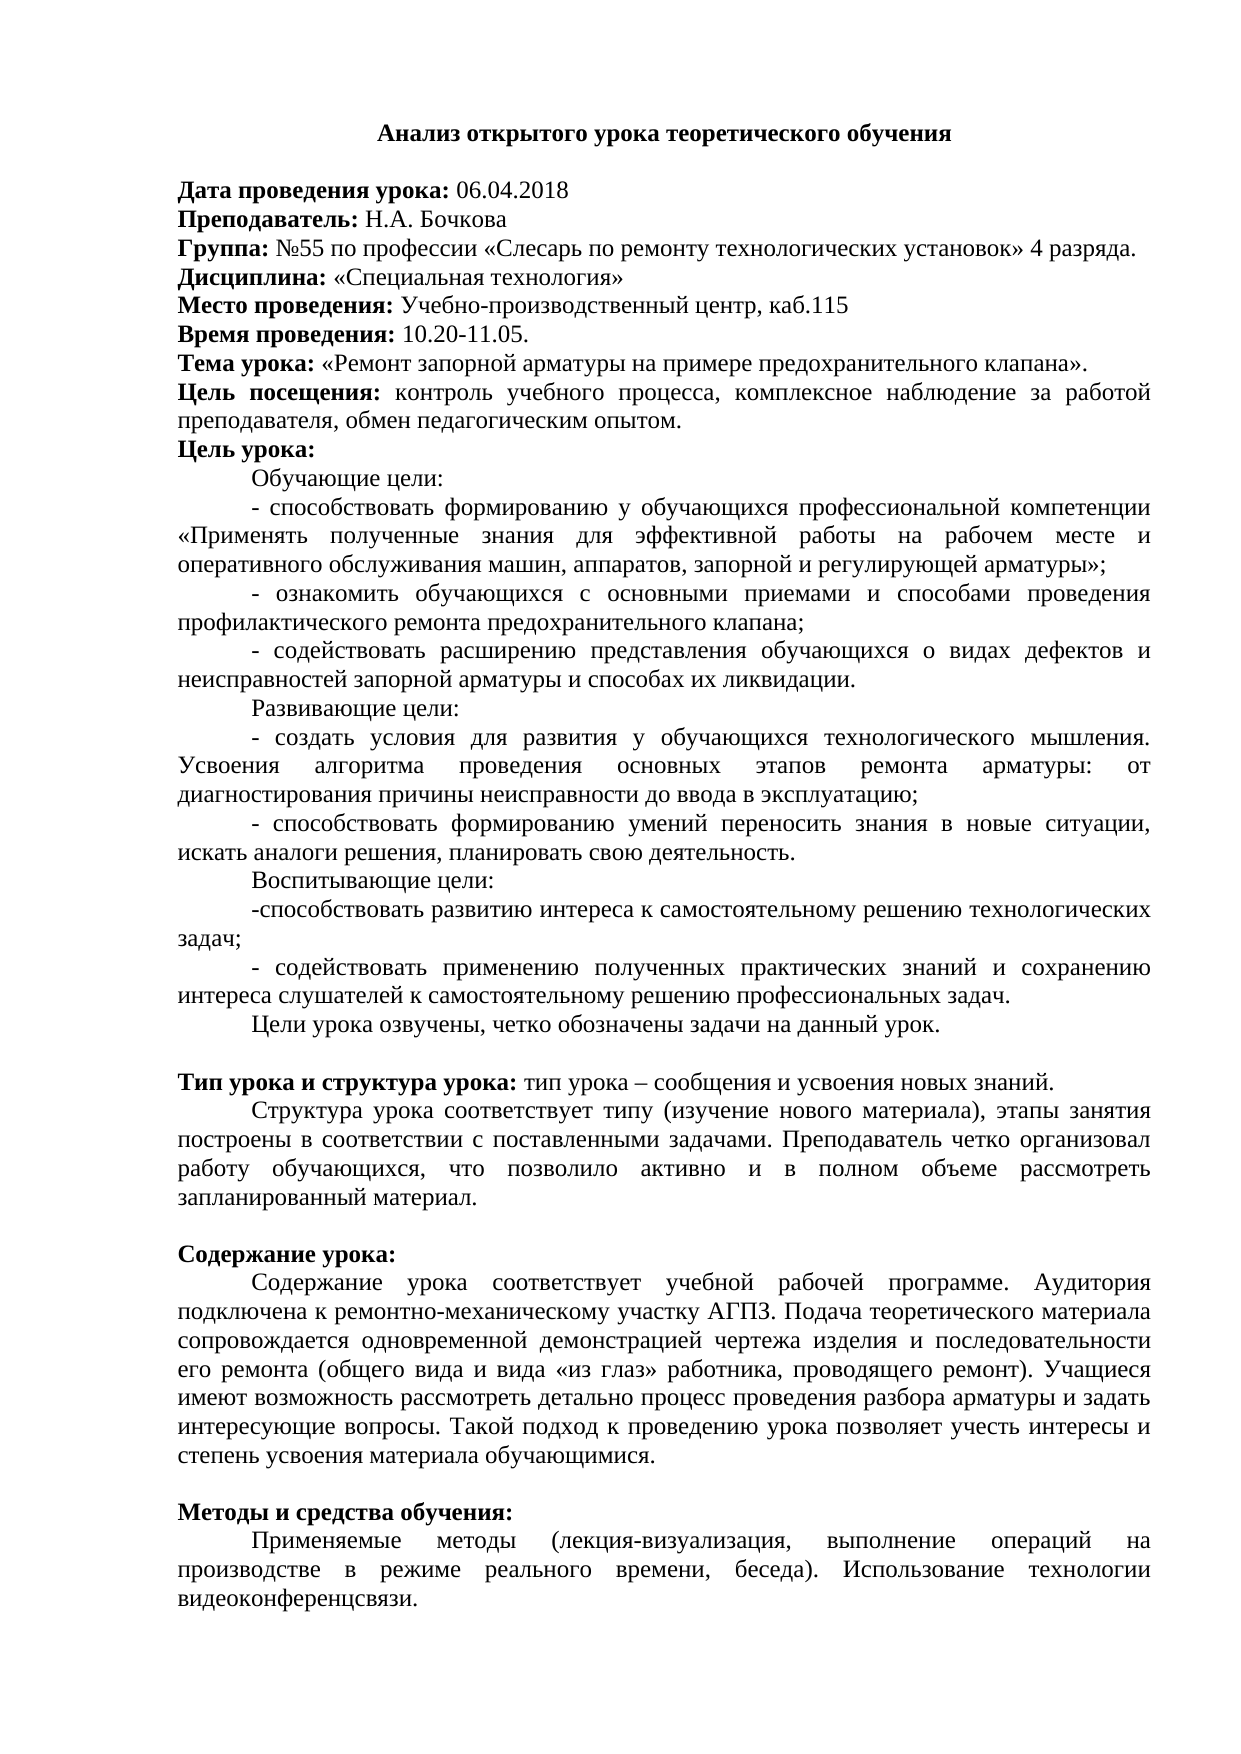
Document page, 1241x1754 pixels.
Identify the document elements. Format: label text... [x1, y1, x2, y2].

text Цели урока озвучены, четко обозначены задачи на данный урок. [177, 1009, 1152, 1038]
text Применяемые методы (лекция-визуализация, выполнение операций на производстве в режиме реального времени, беседа). Использование технологии видеоконференцсвязи. [177, 1525, 1152, 1612]
text Место проведения: Учебно-производственный центр, каб.115 [177, 291, 1152, 319]
text Методы и средства обучения: [177, 1497, 1152, 1525]
text Время проведения: 10.20-11.05. [177, 319, 1152, 348]
text - способствовать формированию умений переносить знания в новые ситуации, искать аналоги решения, планировать свою деятельность. [177, 808, 1152, 866]
text Цель посещения: контроль учебного процесса, комплексное наблюдение за работой преподавателя, обмен педагогическим опытом. [177, 377, 1152, 434]
text Содержание урока соответствует учебной рабочей программе. Аудитория подключена к ремонтно-механическому участку АГПЗ. Подача теоретического материала сопровождается одновременной демонстрацией чертежа изделия и последовательности его ремонта (общего вида и вида «из глаз» работника, проводящего ремонт). Учащиеся имеют возможность рассмотреть детально процесс проведения разбора арматуры и задать интересующие вопросы. Такой подход к проведению урока позволяет учесть интересы и степень усвоения материала обучающимися. [177, 1267, 1152, 1469]
text - способствовать формированию у обучающихся профессиональной компетенции «Применять полученные знания для эффективной работы на рабочем месте и оперативного обслуживания машин, аппаратов, запорной и регулирующей арматуры»; [177, 492, 1152, 578]
text Содержание урока: [177, 1239, 1152, 1267]
text Дисциплина: «Специальная технология» [177, 262, 1152, 291]
text Развивающие цели: [177, 693, 1152, 722]
text Преподаватель: Н.А. Бочкова [177, 204, 1152, 233]
text Дата проведения урока: 06.04.2018 [177, 176, 1152, 204]
text Воспитывающие цели: [177, 866, 1152, 894]
text -способствовать развитию интереса к самостоятельному решению технологических задач; [177, 894, 1152, 952]
text Структура урока соответствует типу (изучение нового материала), этапы занятия построены в соответствии с поставленными задачами. Преподаватель четко организовал работу обучающихся, что позволило активно и в полном объеме рассмотреть запланированный материал. [177, 1096, 1152, 1211]
text Анализ открытого урока теоретического обучения [177, 118, 1152, 147]
text - содействовать применению полученных практических знаний и сохранению интереса слушателей к самостоятельному решению профессиональных задач. [177, 952, 1152, 1009]
text - создать условия для развития у обучающихся технологического мышления. Усвоения алгоритма проведения основных этапов ремонта арматуры: от диагностирования причины неисправности до ввода в эксплуатацию; [177, 722, 1152, 808]
text Цель урока: [177, 434, 1152, 463]
text Тип урока и структура урока: тип урока – сообщения и усвоения новых знаний. [177, 1067, 1152, 1096]
text - содействовать расширению представления обучающихся о видах дефектов и неисправностей запорной арматуры и способах их ликвидации. [177, 636, 1152, 693]
text Группа: №55 по профессии «Слесарь по ремонту технологических установок» 4 разряда. [177, 233, 1152, 262]
text - ознакомить обучающихся с основными приемами и способами проведения профилактического ремонта предохранительного клапана; [177, 578, 1152, 636]
text Обучающие цели: [177, 463, 1152, 492]
text Тема урока: «Ремонт запорной арматуры на примере предохранительного клапана». [177, 348, 1152, 377]
